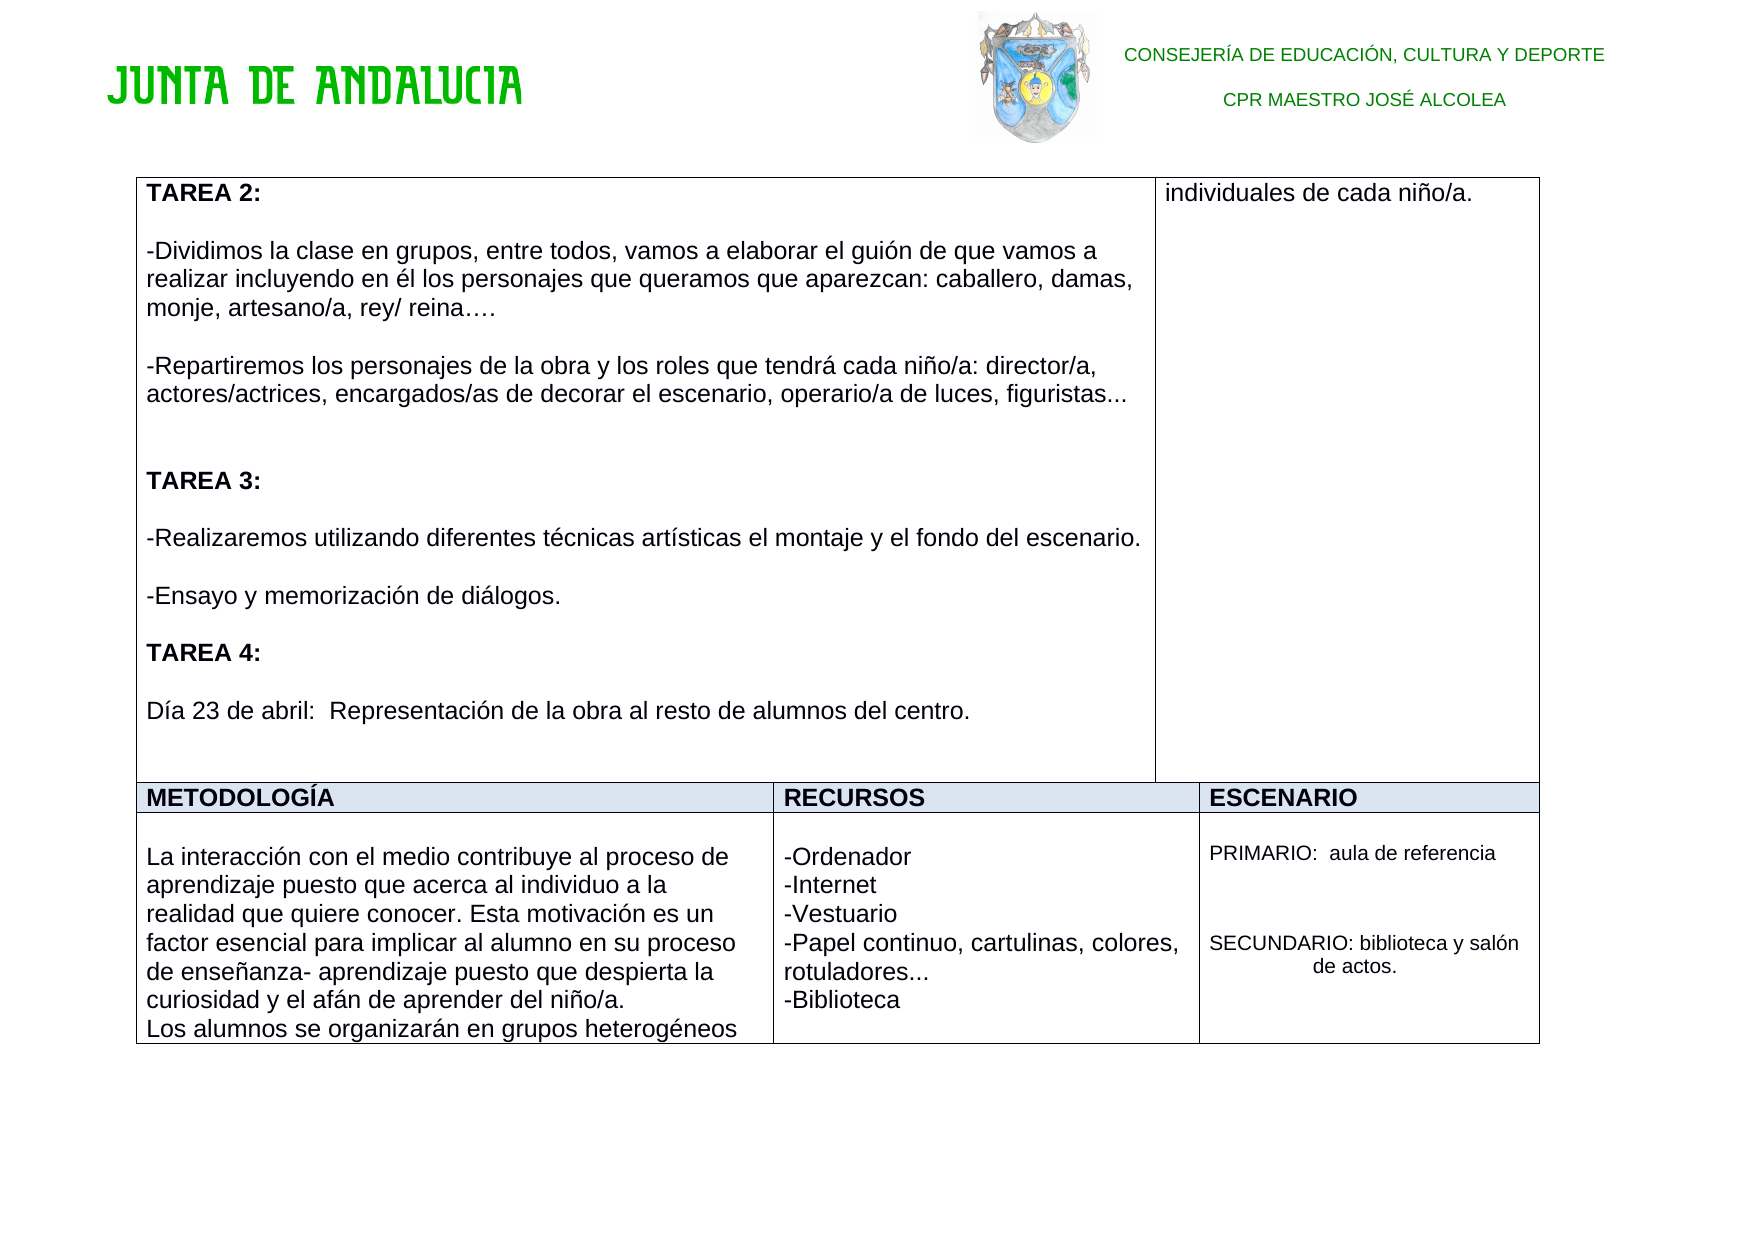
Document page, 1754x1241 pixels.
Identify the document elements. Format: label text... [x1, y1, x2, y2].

table_cell -El trabajo en grupo favorece la adaptación de los tiempos y recursos a las necesidades individuales de cada niño/a. [1156, 178, 1539, 782]
table_cell ESCENARIO [1200, 783, 1539, 812]
table_cell PRIMARIO: aula de referencia SECUNDARIO: biblioteca y salón de actos. [1200, 813, 1539, 1043]
table_cell RECURSOS [774, 783, 1199, 812]
table_cell METODOLOGÍA [137, 783, 773, 812]
table_cell -Ordenador -Internet -Vestuario -Papel continuo, cartulinas, colores, rotuladores... -Biblioteca [774, 813, 1199, 1043]
picture [975, 11, 1098, 143]
picture [107, 66, 522, 104]
